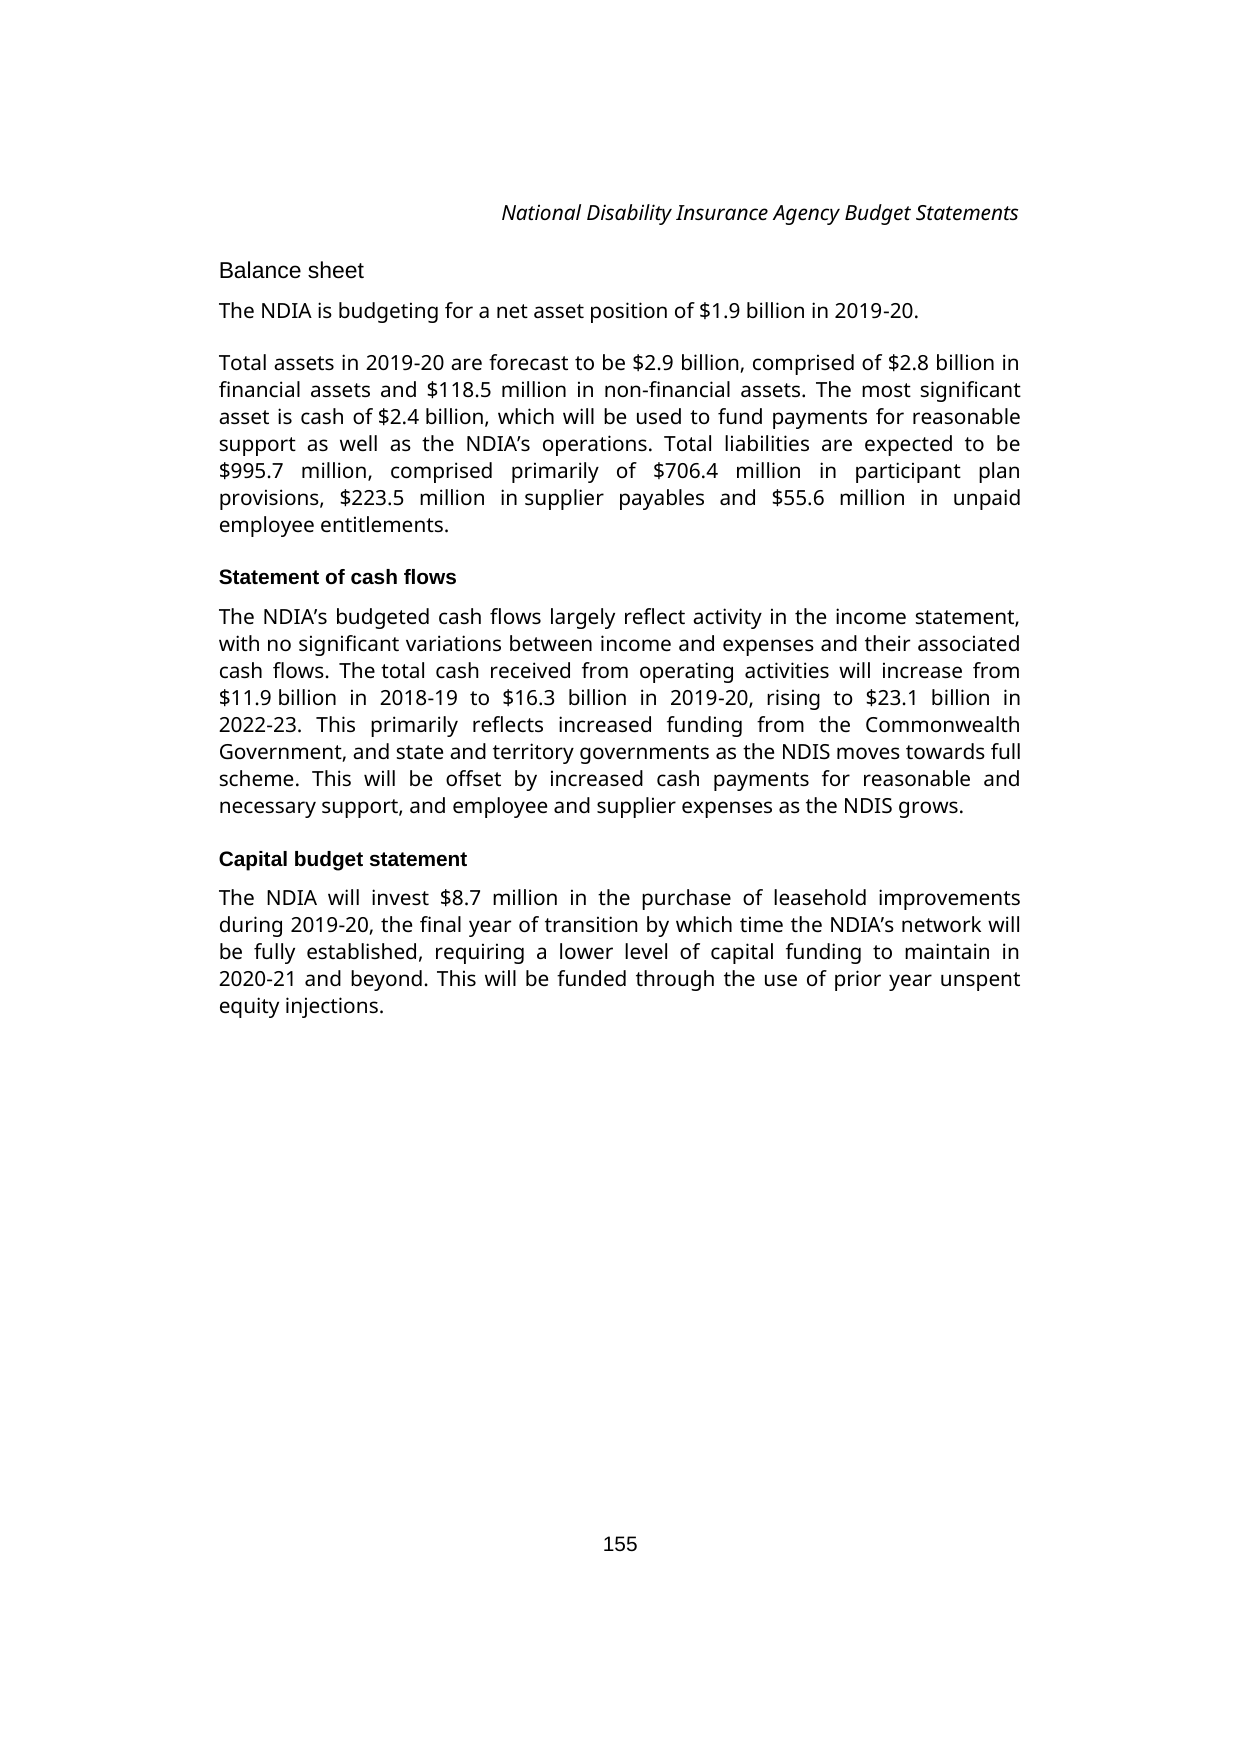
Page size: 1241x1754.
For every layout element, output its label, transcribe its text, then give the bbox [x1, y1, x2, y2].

text Capital budget statement [218, 844, 1022, 871]
text Statement of cash flows [218, 563, 1022, 590]
text Balance sheet [218, 257, 1022, 284]
text The NDIA’s budgeted cash flows largely reflect activity in the income statement, with no significant variations between income and expenses and their associated cash flows. The total cash received from operating activities will increase from $11.9 billion in 2018-19 to $16.3 billion in 2019-20, rising to $23.1 billion in 2022-23. This primarily reflects increased funding from the Commonwealth Government, and state and territory governments as the NDIS moves towards full scheme. This will be offset by increased cash payments for reasonable and necessary support, and employee and supplier expenses as the NDIS grows. [218, 603, 1022, 819]
text The NDIA will invest $8.7 million in the purchase of leasehold improvements during 2019-20, the final year of transition by which time the NDIA’s network will be fully established, requiring a lower level of capital funding to maintain in 2020-21 and beyond. This will be funded through the use of prior year unspent equity injections. [218, 884, 1022, 1019]
text The NDIA is budgeting for a net asset position of $1.9 billion in 2019-20. [218, 296, 1022, 323]
text Total assets in 2019-20 are forecast to be $2.9 billion, comprised of $2.8 billion in financial assets and $118.5 million in non-financial assets. The most significant asset is cash of $2.4 billion, which will be used to fund payments for reasonable support as well as the NDIA’s operations. Total liabilities are expected to be $995.7 million, comprised primarily of $706.4 million in participant plan provisions, $223.5 million in supplier payables and $55.6 million in unpaid employee entitlements. [218, 348, 1022, 538]
